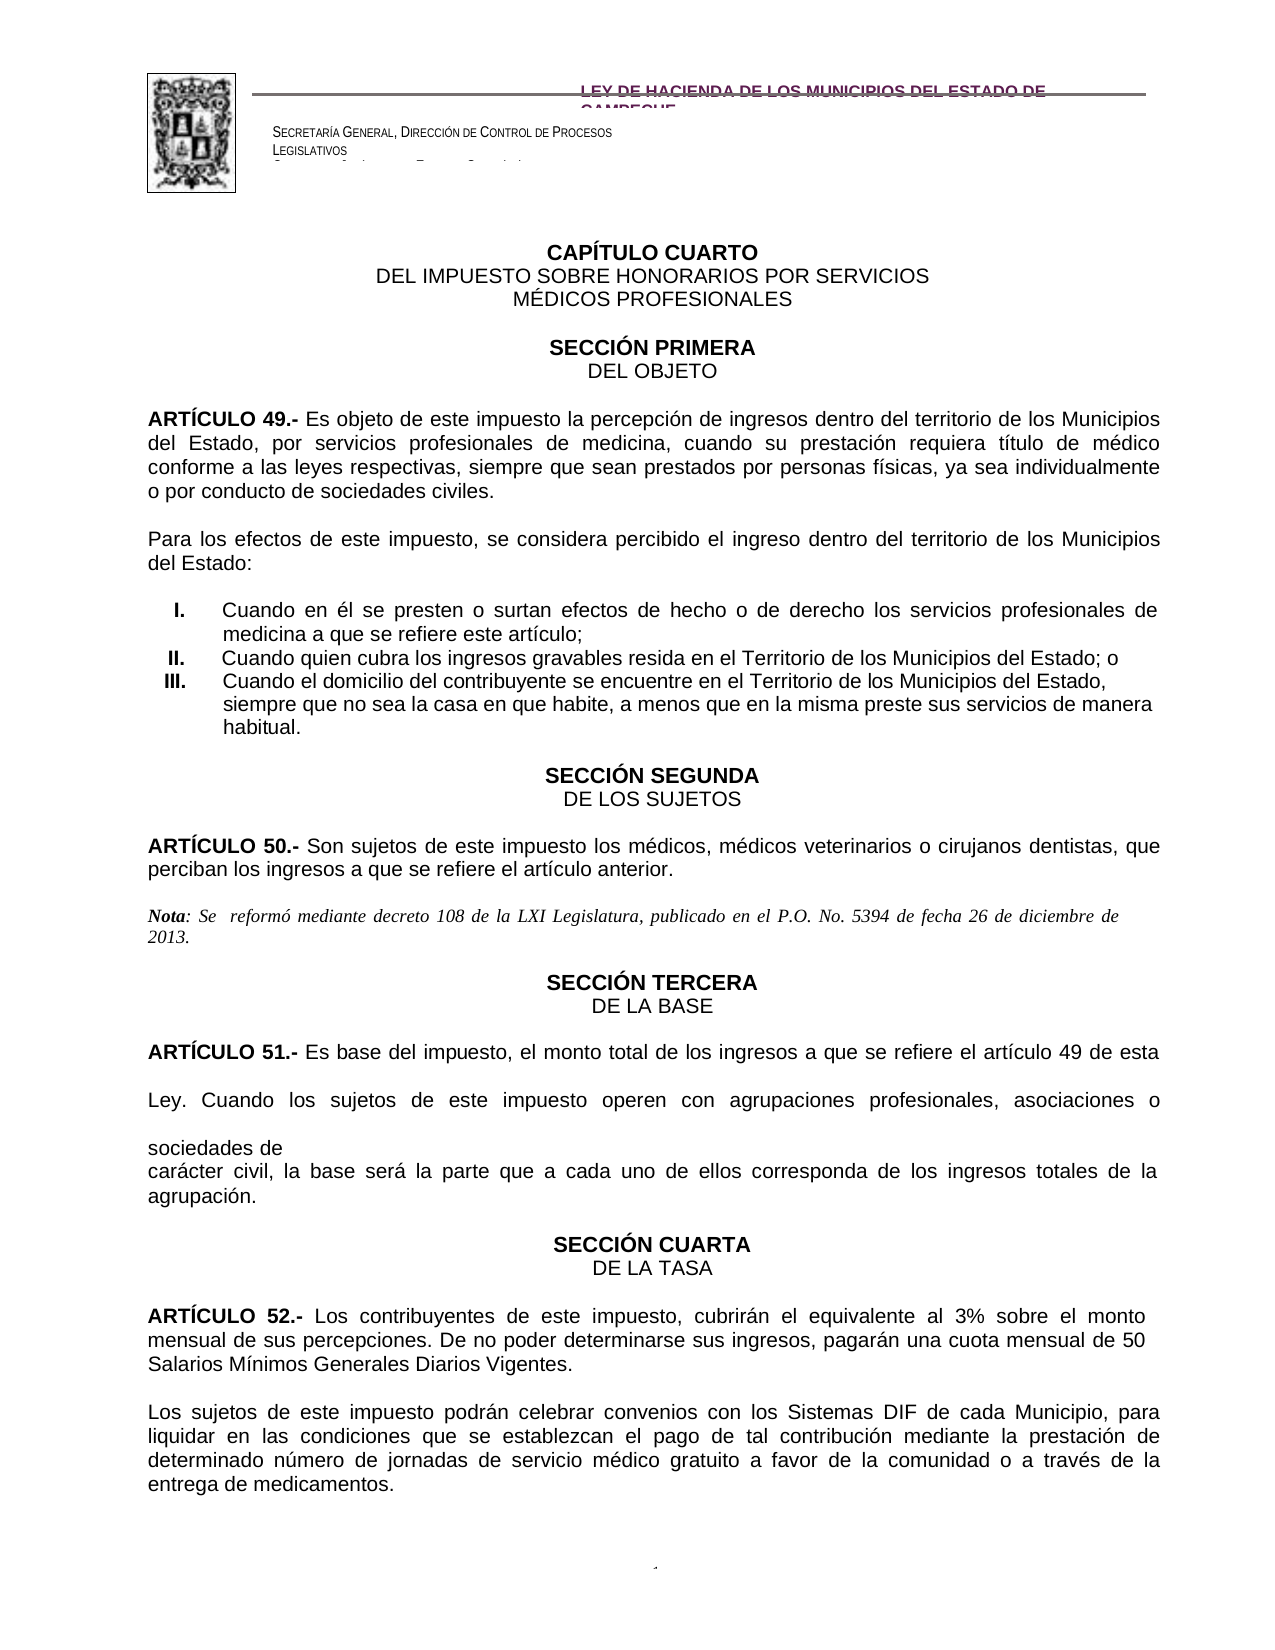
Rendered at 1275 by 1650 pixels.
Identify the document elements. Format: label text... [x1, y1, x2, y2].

text SECCIÓN TERCERA [543, 970, 762, 995]
text I. Cuando en él se presten o surtan efectos de hecho o de derecho los servicios profesionales de medicina a que se refiere este artículo; [173, 598, 1161, 646]
text ARTÍCULO 52.- Los contribuyentes de este impuesto, cubrirán el equivalente al 3% sobre el monto mensual de sus percepciones. De no poder determinarse sus ingresos, pagarán una cuota mensual de 50 [146, 1304, 1147, 1352]
text carácter civil, la base será la parte que a cada uno de ellos corresponda de los ingresos totales de la [144, 1165, 1161, 1183]
text Para los efectos de este impuesto, se considera percibido el ingreso dentro del territorio de los Municipios del Estado: [148, 527, 1161, 574]
text Los sujetos de este impuesto podrán celebrar convenios con los Sistemas DIF de cada Municipio, para liquidar en las condiciones que se establezcan el pago de tal contribución mediante la prestación de determinado número de jornadas de servicio médico gratuito a favor de la comunidad o a través de la entrega de medicamentos. [148, 1399, 1161, 1495]
text DEL IMPUESTO SOBRE HONORARIOS POR SERVICIOS MÉDICOS PROFESIONALES [374, 265, 930, 311]
text III. Cuando el domicilio del contribuyente se encuentre en el Territorio de los Municipios del Estado, siempre que no sea la casa en que habite, a menos que en la misma preste sus servicios de manera habitual. [164, 671, 1161, 739]
text CAPÍTULO CUARTO [543, 239, 762, 265]
text ARTÍCULO 49.- Es objeto de este impuesto la percepción de ingresos dentro del territorio de los Municipios del Estado, por servicios profesionales de medicina, cuando su prestación requiera título de médico conforme a las leyes respectivas, siempre que sean prestados por personas físicas, ya sea individualmente o por conducto de sociedades civiles. [148, 407, 1161, 503]
text DE LA TASA [588, 1257, 716, 1280]
text DEL OBJETO [584, 360, 721, 383]
text Salarios Mínimos Generales Diarios Vigentes. [148, 1352, 576, 1376]
text SECCIÓN SEGUNDA [541, 763, 764, 788]
text ARTÍCULO 50.- Son sujetos de este impuesto los médicos, médicos veterinarios o cirujanos dentistas, que perciban los ingresos a que se refiere el artículo anterior. [148, 836, 1161, 881]
text SECCIÓN PRIMERA [545, 335, 759, 360]
text ARTÍCULO 51.- Es base del impuesto, el monto total de los ingresos a que se refiere el artículo 49 de esta Ley. Cuando los sujetos de este impuesto operen con agrupaciones profesionales, asociaciones o sociedades de [148, 1021, 1161, 1165]
text agrupación. [148, 1183, 260, 1207]
text II. Cuando quien cubra los ingresos gravables resida en el Territorio de los Municipios del Estado; o [164, 646, 1122, 670]
text DE LA BASE [588, 995, 717, 1018]
text DE LOS SUJETOS [559, 788, 745, 811]
picture [148, 74, 235, 192]
text Nota: Se reformó mediante decreto 108 de la LXI Legislatura, publicado en el P.O. No. 5394 de fecha 26 de diciembre de 2013. [148, 905, 1119, 948]
text SECCIÓN CUARTA [549, 1232, 755, 1257]
